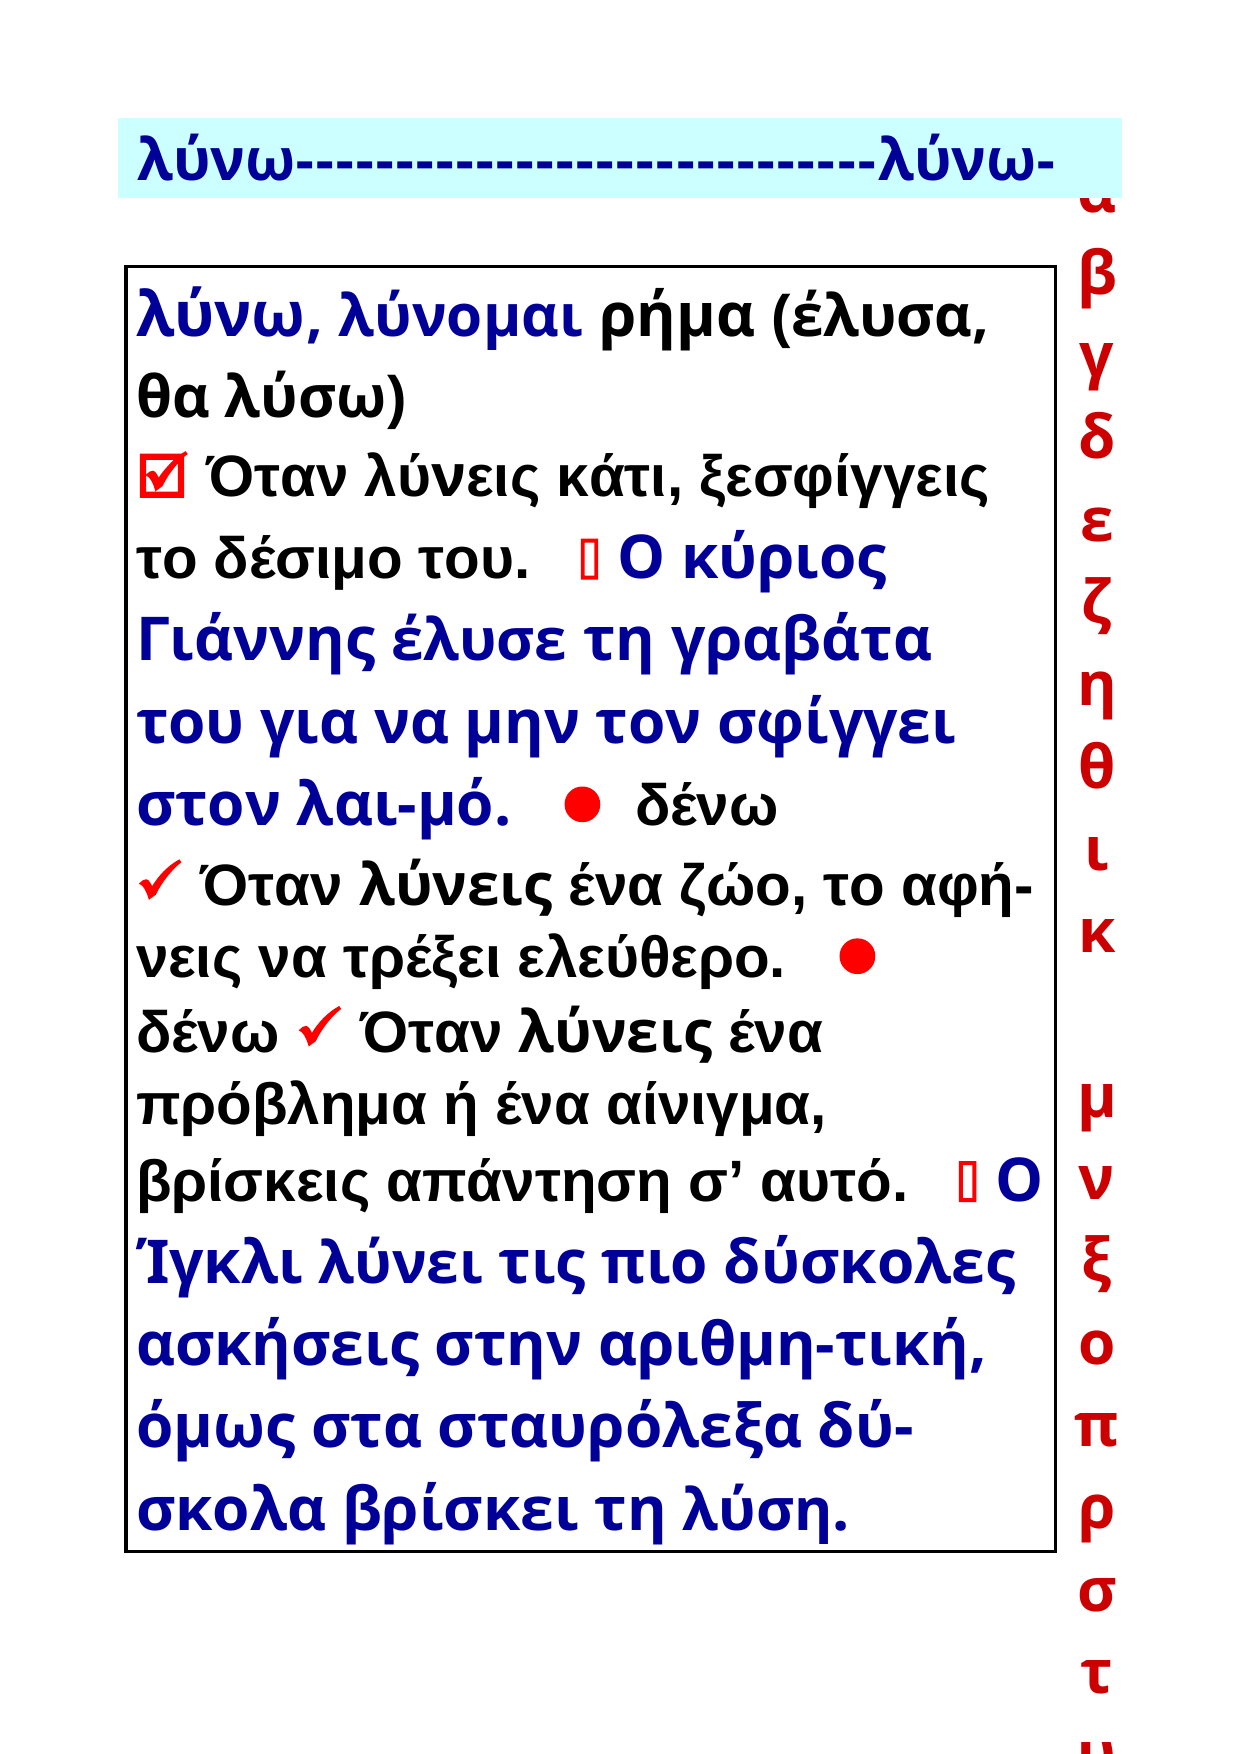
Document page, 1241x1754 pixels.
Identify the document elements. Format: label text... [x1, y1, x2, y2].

text Όταν λύνεις κάτι, ξεσφίγγεις το δέσιμο του. Ο κύριος Γιάννης έλυσε τη γραβάτα του για να μην τον σφίγγει στον λαι-μό. δένω [128, 429, 1054, 843]
text λύνω λύνω [118, 118, 1122, 198]
text λύνω, λύνομαι ρήμα (έλυσα, θα λύσω) [128, 268, 1054, 429]
text Όταν λύνεις ένα ζώο, το αφή-νεις να τρέξει ελεύθερο. δένω Όταν λύνεις ένα πρόβλημα ή ένα αίνιγμα, βρίσκεις απάντηση σ’ αυτό. Ο Ίγκλι λύνει τις πιο δύσκολες ασκήσεις στην αριθμη-τική, όμως στα σταυρόλεξα δύ-σκολα βρίσκει τη λύση. [128, 843, 1054, 1550]
